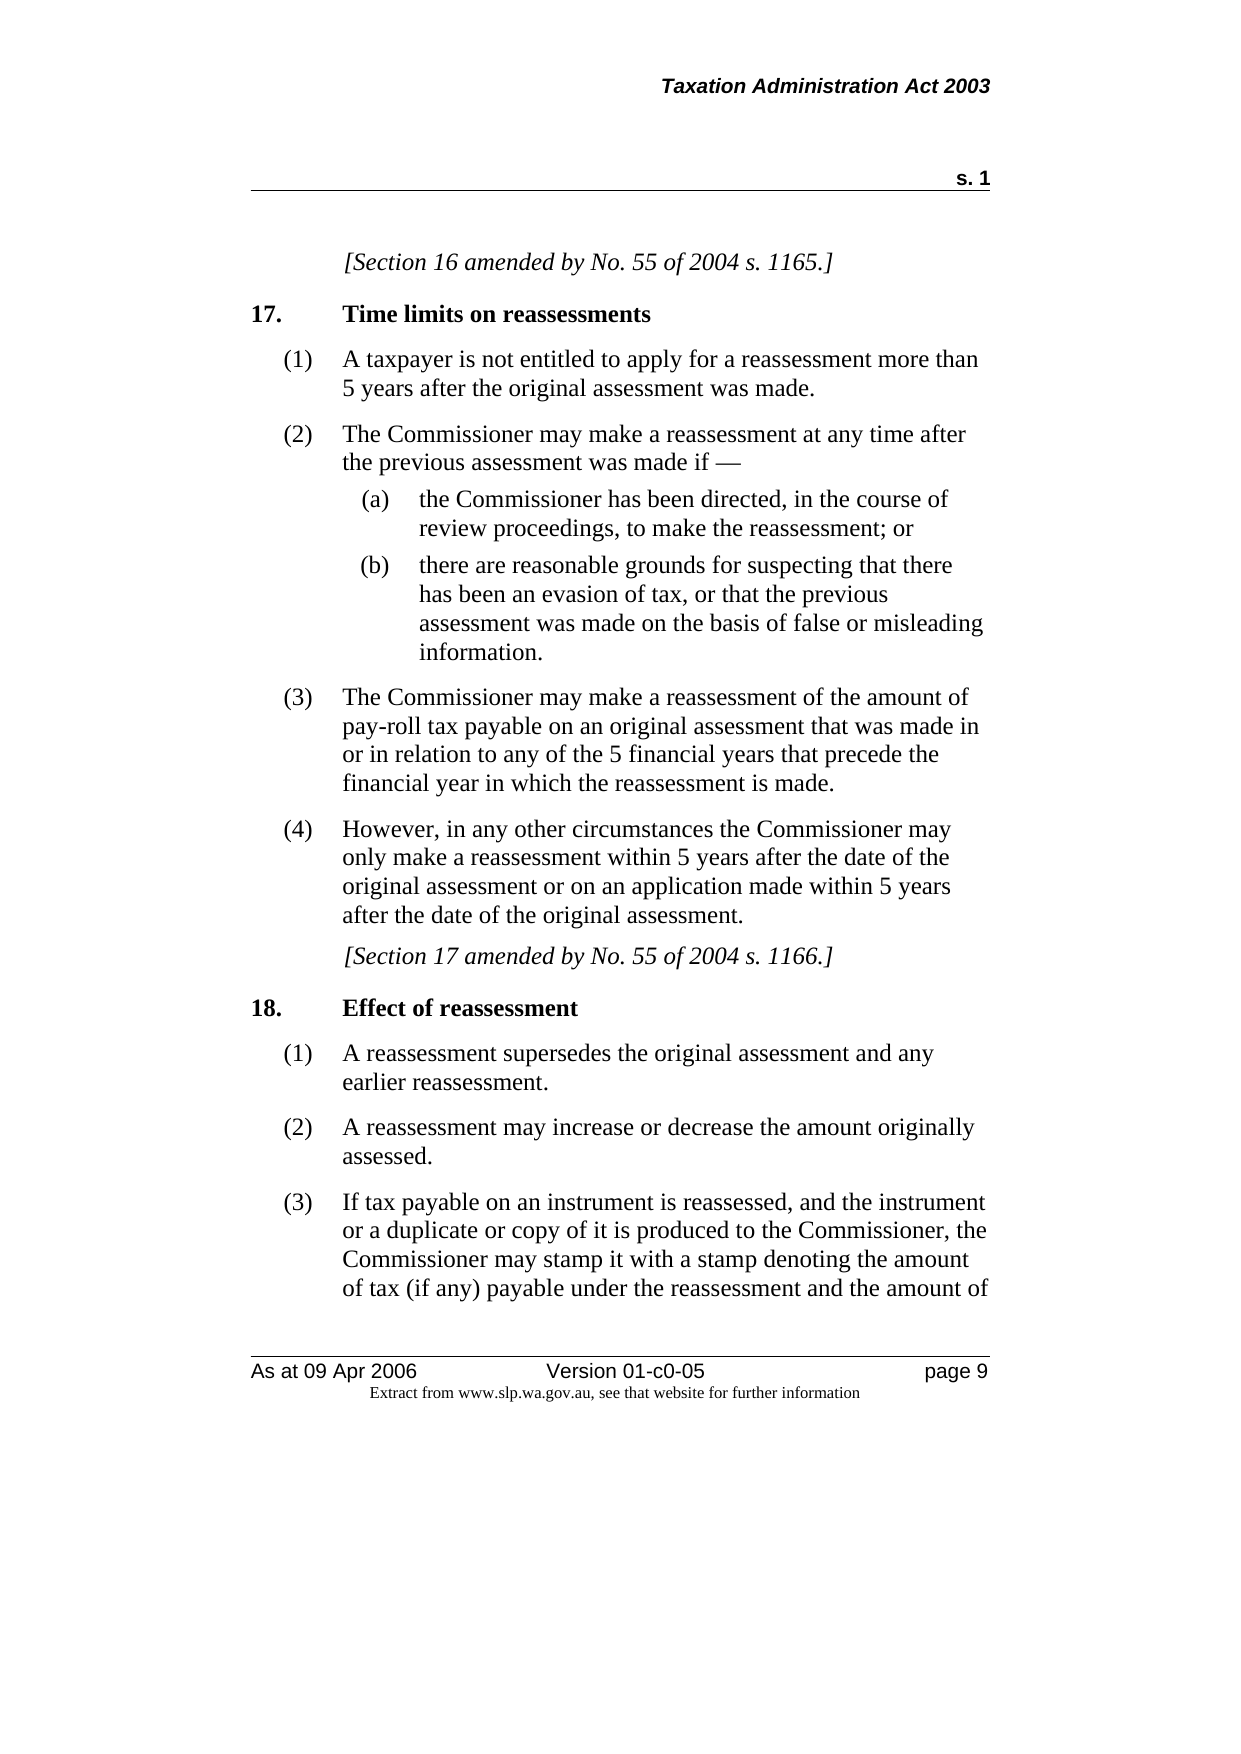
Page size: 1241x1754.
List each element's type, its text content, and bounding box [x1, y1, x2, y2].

text [Section 16 amended by No. 55 of 2004 s. 1165.] [251, 247, 990, 276]
text (1) A reassessment supersedes the original assessment and any earlier reassessment. [251, 1038, 990, 1096]
text (b) there are reasonable grounds for suspecting that there has been an evasion of tax, or that the previous assessment was made on the basis of false or misleading information. [251, 550, 990, 665]
text (1) A taxpayer is not entitled to apply for a reassessment more than 5 years after the original assessment was made. [251, 344, 990, 402]
subtitle 17. Time limits on reassessments [251, 299, 990, 328]
subtitle 18. Effect of reassessment [251, 993, 990, 1022]
text (2) The Commissioner may make a reassessment at any time after the previous assessment was made if — [251, 419, 990, 476]
text (4) However, in any other circumstances the Commissioner may only make a reassessment within 5 years after the date of the original assessment or on an application made within 5 years after the date of the original assessment. [251, 814, 990, 929]
text (2) A reassessment may increase or decrease the amount originally assessed. [251, 1112, 990, 1170]
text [251, 1187, 990, 1302]
text (a) the Commissioner has been directed, in the course of review proceedings, to make the reassessment; or [251, 484, 990, 542]
text [Section 17 amended by No. 55 of 2004 s. 1166.] [251, 941, 990, 970]
text (3) The Commissioner may make a reassessment of the amount of pay-roll tax payable on an original assessment that was made in or in relation to any of the 5 financial years that precede the financial year in which the reassessment is made. [251, 682, 990, 797]
